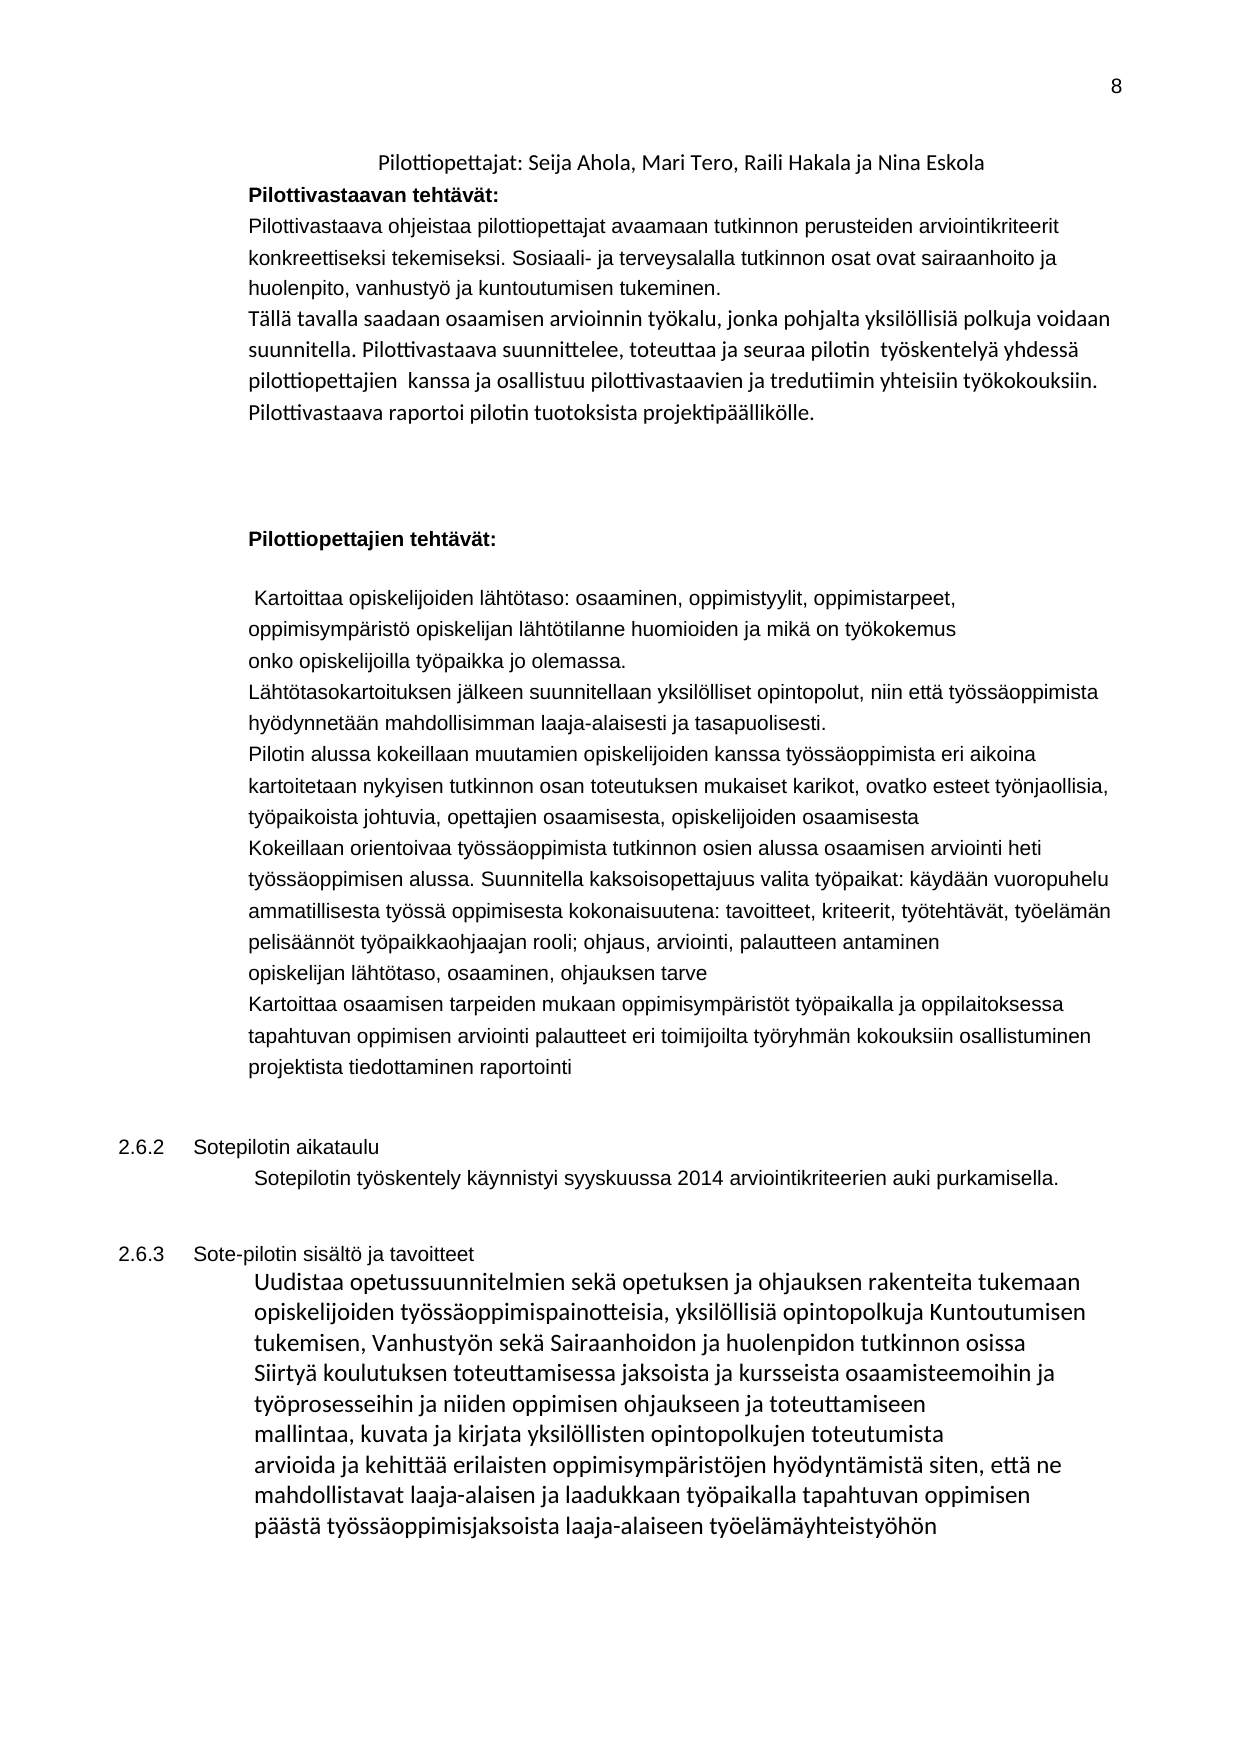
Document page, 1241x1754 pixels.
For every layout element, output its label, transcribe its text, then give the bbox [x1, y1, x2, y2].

text onko opiskelijoilla työpaikka jo olemassa. [248, 641, 1122, 672]
list päästä työssäoppimisjaksoista laaja-alaiseen työelämäyhteistyöhön [170, 1510, 1122, 1541]
subtitle Sotepilotin aikataulu [118, 1127, 1122, 1159]
text Kartoittaa opiskelijoiden lähtötaso: osaaminen, oppimistyylit, oppimistarpeet, [248, 579, 1122, 610]
text Kokeillaan orientoivaa työssäoppimista tutkinnon osien alussa osaamisen arviointi heti työssäoppimisen alussa. Suunnitella kaksoisopettajuus valita työpaikat: käydään vuoropuhelu ammatillisesta työssä oppimisesta kokonaisuutena: tavoitteet, kriteerit, työtehtävät, työelämän pelisäännöt työpaikkaohjaajan rooli; ohjaus, arviointi, palautteen antaminen [248, 829, 1122, 954]
text kartoitetaan nykyisen tutkinnon osan toteutuksen mukaiset karikot, ovatko esteet työnjaollisia, [248, 766, 1122, 797]
text työpaikoista johtuvia, opettajien osaamisesta, opiskelijoiden osaamisesta [248, 797, 1122, 829]
text Pilottiopettajien tehtävät: [248, 519, 1122, 551]
text Kartoittaa osaamisen tarpeiden mukaan oppimisympäristöt työpaikalla ja oppilaitoksessa tapahtuvan oppimisen arviointi palautteet eri toimijoilta työryhmän kokouksiin osallistuminen [248, 985, 1122, 1047]
list mallintaa, kuvata ja kirjata yksilöllisten opintopolkujen toteutumista [170, 1419, 1122, 1449]
text projektista tiedottaminen raportointi [248, 1047, 1122, 1079]
text Pilottivastaava ohjeistaa pilottiopettajat avaamaan tutkinnon perusteiden arviointikriteerit konkreettiseksi tekemiseksi. Sosiaali- ja terveysalalla tutkinnon osat ovat sairaanhoito ja huolenpito, vanhustyö ja kuntoutumisen tukeminen. [248, 207, 1122, 301]
text Tällä tavalla saadaan osaamisen arvioinnin työkalu, jonka pohjalta yksilöllisiä polkuja voidaan suunnitella. Pilottivastaava suunnittelee, toteuttaa ja seuraa pilotin työskentelyä yhdessä pilottiopettajien kanssa ja osallistuu pilottivastaavien ja tredutiimin yhteisiin työkokouksiin. Pilottivastaava raportoi pilotin tuotoksista projektipäällikölle. [248, 301, 1122, 426]
text Pilottiopettajat: Seija Ahola, Mari Tero, Raili Hakala ja Nina Eskola [248, 148, 1122, 176]
list arvioida ja kehittää erilaisten oppimisympäristöjen hyödyntämistä siten, että ne mahdollistavat laaja-alaisen ja laadukkaan työpaikalla tapahtuvan oppimisen [254, 1449, 1122, 1510]
list Uudistaa opetussuunnitelmien sekä opetuksen ja ohjauksen rakenteita tukemaan opiskelijoiden työssäoppimispainotteisia, yksilöllisiä opintopolkuja Kuntoutumisen tukemisen, Vanhustyön sekä Sairaanhoidon ja huolenpidon tutkinnon osissa [254, 1266, 1122, 1358]
text oppimisympäristö opiskelijan lähtötilanne huomioiden ja mikä on työkokemus [248, 610, 1122, 641]
text opiskelijan lähtötaso, osaaminen, ohjauksen tarve [248, 954, 1122, 985]
text Pilottivastaavan tehtävät: [248, 176, 1122, 207]
text Pilotin alussa kokeillaan muutamien opiskelijoiden kanssa työssäoppimista eri aikoina [248, 735, 1122, 766]
list Siirtyä koulutuksen toteuttamisessa jaksoista ja kursseista osaamisteemoihin ja työprosesseihin ja niiden oppimisen ohjaukseen ja toteuttamiseen [254, 1358, 1122, 1419]
text Sotepilotin työskentely käynnistyi syyskuussa 2014 arviointikriteerien auki purkamisella. [254, 1159, 1122, 1190]
text Lähtötasokartoituksen jälkeen suunnitellaan yksilölliset opintopolut, niin että työssäoppimista hyödynnetään mahdollisimman laaja-alaisesti ja tasapuolisesti. [248, 672, 1122, 735]
subtitle Sote-pilotin sisältö ja tavoitteet [118, 1235, 1122, 1266]
